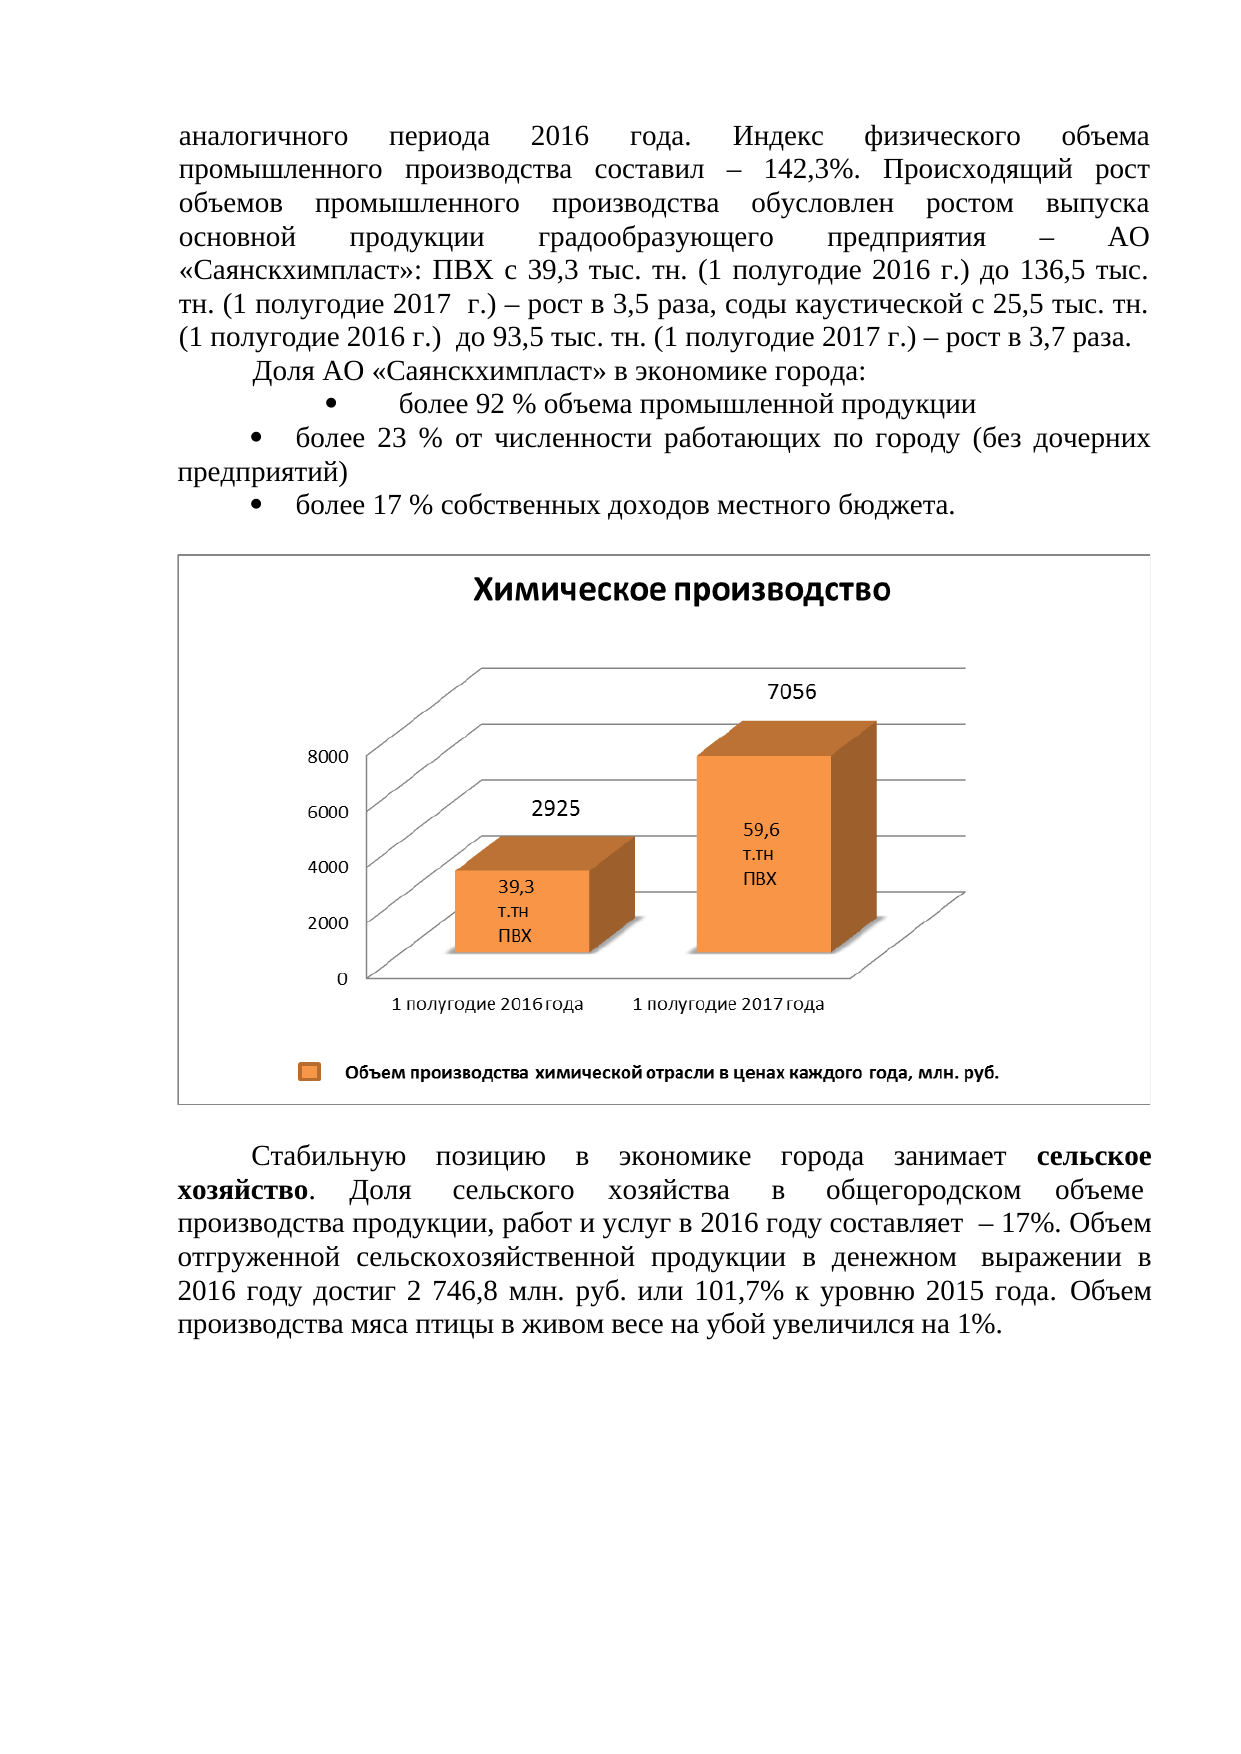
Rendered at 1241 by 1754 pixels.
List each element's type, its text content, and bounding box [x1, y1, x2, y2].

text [179, 118, 1150, 353]
picture [177, 554, 1151, 1105]
list более 17 % собственных доходов местного бюджета. [177, 487, 1152, 521]
list более 92 % объема промышленной продукции [252, 386, 1150, 420]
list более 23 % от численности работающих по городу (без дочерних предприятий) [177, 420, 1152, 487]
text Стабильную позицию в экономике города занимает сельское хозяйство. Доля сельского хозяйства в общегородском объеме производства продукции, работ и услуг в 2016 году составляет – 17%. Объем отгруженной сельскохозяйственной продукции в денежном выражении в 2016 году достиг 2 746,8 млн. руб. или 101,7% к уровню 2015 года. Объем производства мяса птицы в живом весе на убой увеличился на 1%. [177, 1138, 1152, 1340]
text Доля АО «Саянскхимпласт» в экономике города: [179, 353, 1150, 386]
